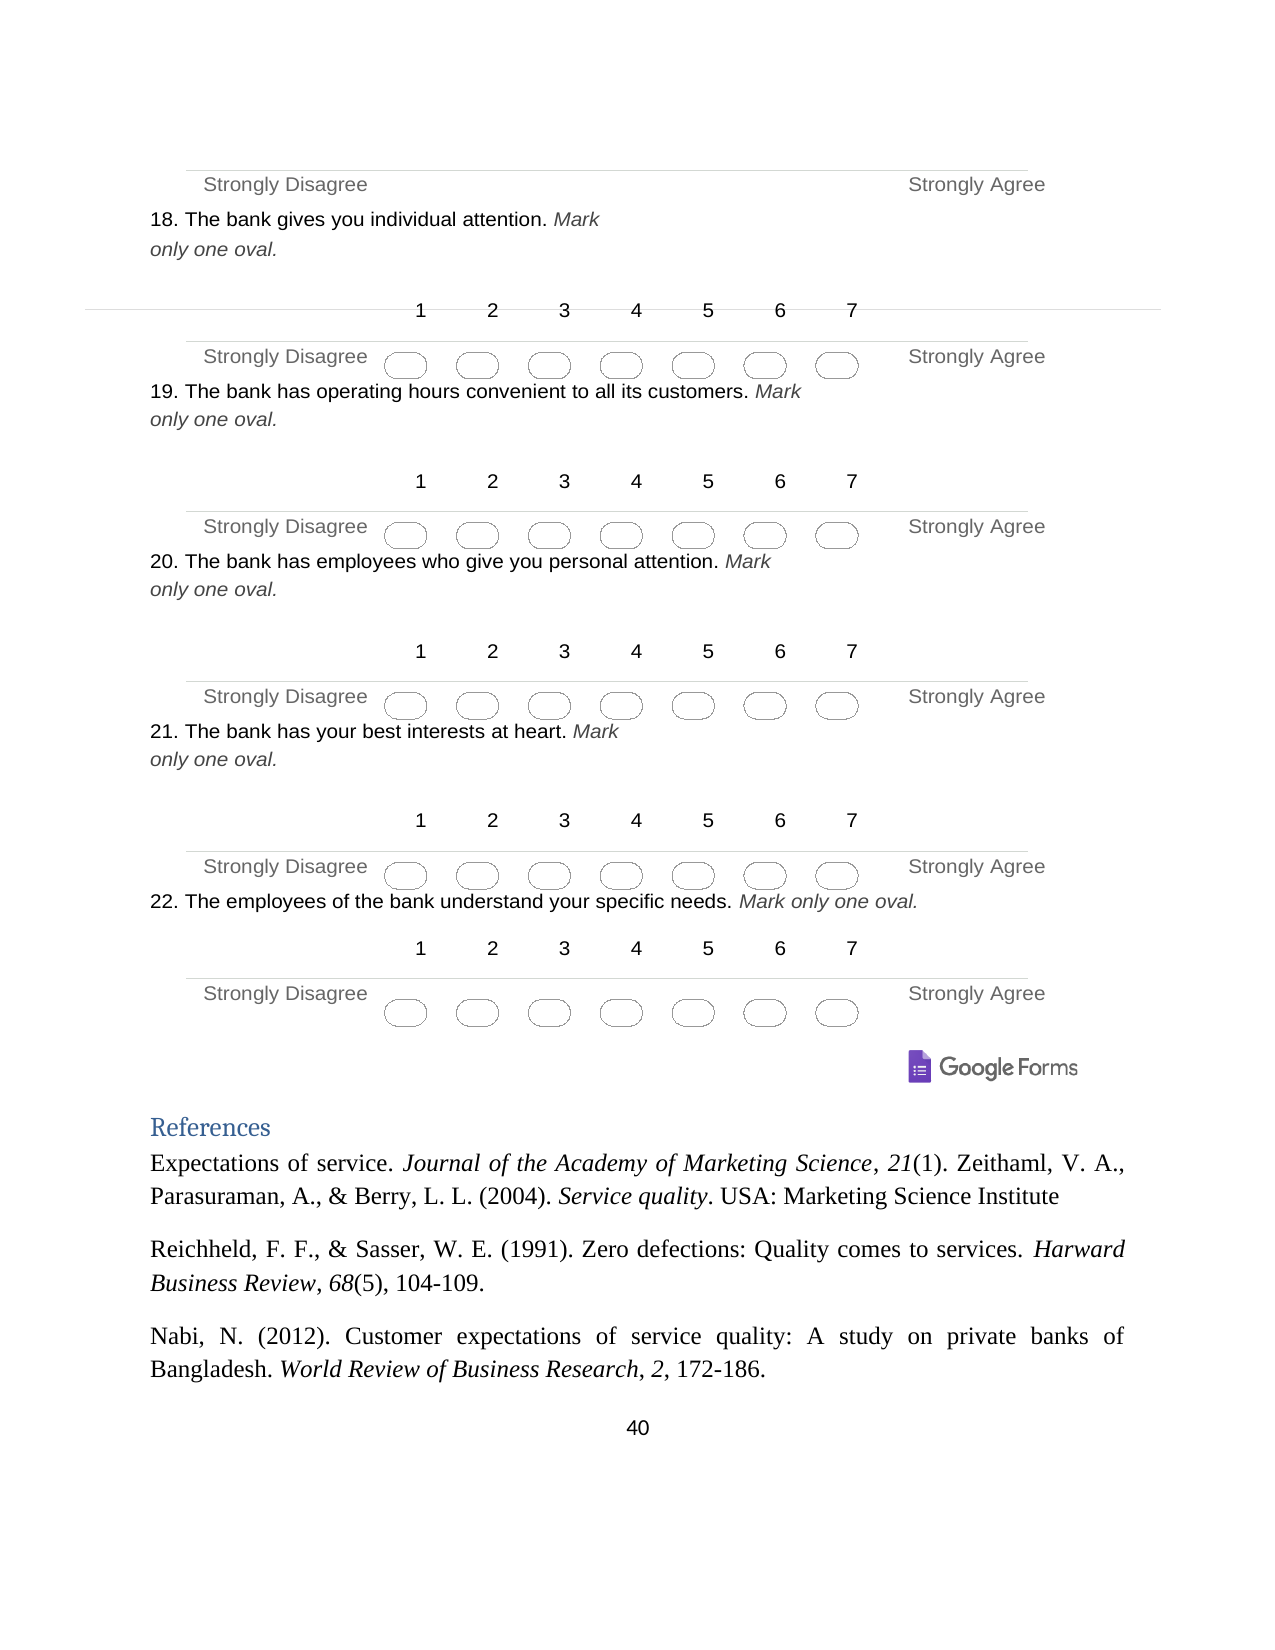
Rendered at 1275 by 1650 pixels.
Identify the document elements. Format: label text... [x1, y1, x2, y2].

text 21. The bank has your best interests at heart. Mark only one oval. [150, 720, 638, 771]
text Strongly Disagree Strongly Agree [203, 854, 1125, 877]
text Strongly Disagree Strongly Agree [203, 684, 1125, 707]
text Expectations of service. Journal of the Academy of Marketing Science, 21(1). Zeithaml, V. A., Parasuraman, A., & Berry, L. L. (2004). Service quality. USA: Marketing Science Institute [150, 1148, 1125, 1209]
text 1 2 3 4 5 6 7 [415, 809, 1125, 831]
text 18. The bank gives you individual attention. Mark only one oval. [150, 208, 622, 260]
text 19. The bank has operating hours convenient to all its customers. Mark only one oval. [150, 380, 835, 431]
text Nabi, N. (2012). Customer expectations of service quality: A study on private banks of Bangladesh. World Review of Business Research, 2, 172-186. [150, 1321, 1125, 1383]
text Strongly Disagree Strongly Agree [203, 982, 1125, 1004]
text 1 2 3 4 5 6 7 [415, 470, 1125, 493]
text 1 2 3 4 5 6 7 [415, 640, 1125, 663]
text 22. The employees of the bank understand your specific needs. Mark only one oval. [150, 890, 1125, 913]
text 20. The bank has employees who give you personal attention. Mark only one oval. [150, 550, 798, 601]
text 1 2 3 4 5 6 7 [415, 299, 1125, 321]
text Strongly Disagree Strongly Agree [203, 514, 1125, 537]
text Strongly Disagree Strongly Agree [203, 172, 1125, 195]
text Reichheld, F. F., & Sasser, W. E. (1991). Zero defections: Quality comes to services. Harward Business Review, 68(5), 104-109. [150, 1234, 1125, 1296]
picture [908, 1049, 1078, 1083]
subtitle References [150, 1070, 1125, 1143]
text 1 2 3 4 5 6 7 [415, 937, 1125, 960]
text Strongly Disagree Strongly Agree [203, 344, 1125, 367]
